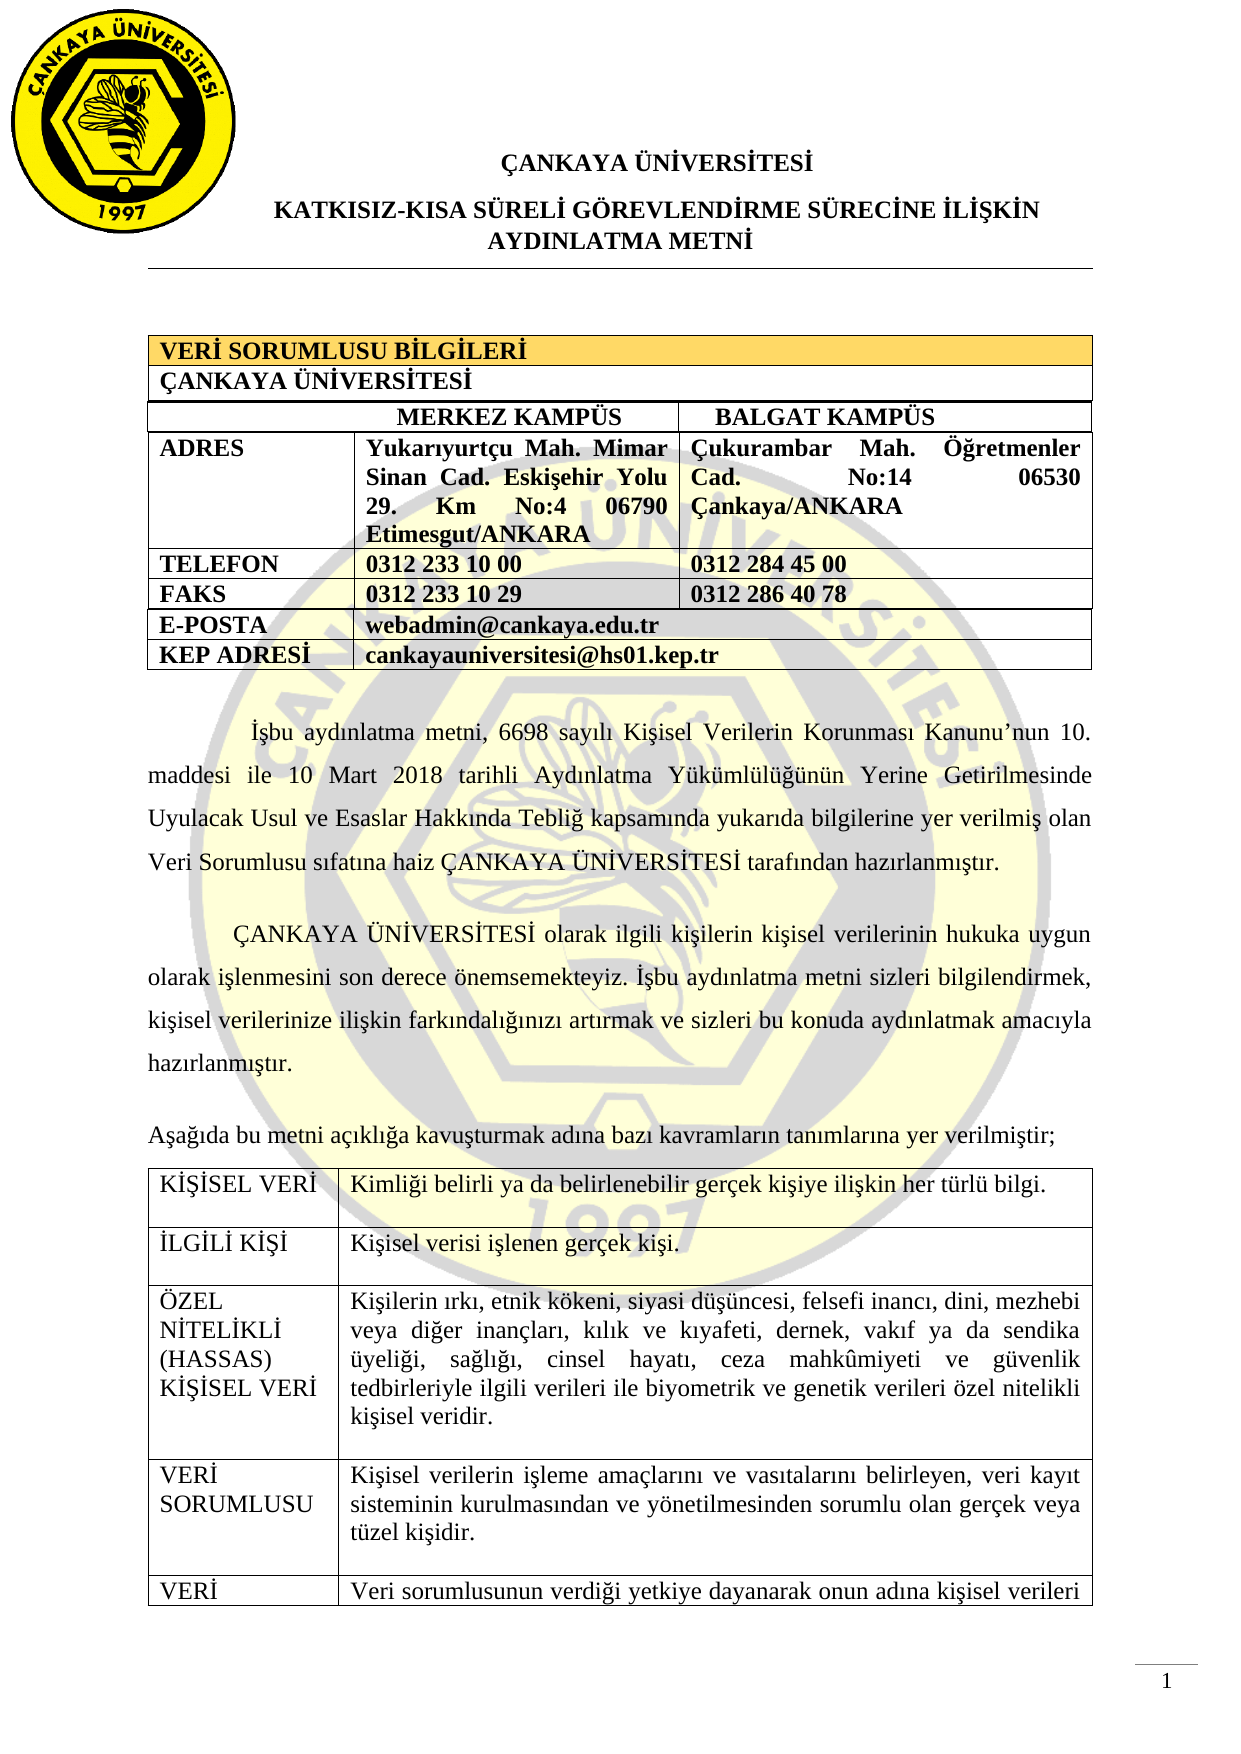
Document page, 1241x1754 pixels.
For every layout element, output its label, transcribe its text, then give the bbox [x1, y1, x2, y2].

text ÇANKAYA ÜNİVERSİTESİ olarak ilgili kişilerin kişisel verilerinin hukuka uygun olarak işlenmesini son derece önemsemekteyiz. İşbu aydınlatma metni sizleri bilgilendirmek, kişisel verilerinize ilişkin farkındalığınızı artırmak ve sizleri bu konuda aydınlatmak amacıyla hazırlanmıştır. [148, 919, 1093, 1077]
table_cell 0312 233 10 00 [355, 549, 679, 578]
table_cell VERİ İŞLEYEN [149, 1576, 338, 1605]
table_header VERİ SORUMLUSU BİLGİLERİ [149, 336, 1092, 365]
table_cell ÖZEL NİTELİKLİ (HASSAS) KİŞİSEL VERİ [149, 1286, 338, 1459]
table_cell Kişilerin ırkı, etnik kökeni, siyasi düşüncesi, felsefi inancı, dini, mezhebi veya diğer inançları, kılık ve kıyafeti, dernek, vakıf ya da sendika üyeliği, sağlığı, cinsel hayatı, ceza mahkûmiyeti ve güvenlik tedbirleriyle ilgili verileri ile biyometrik ve genetik verileri özel nitelikli kişisel veridir. [339, 1286, 1092, 1459]
text ÇANKAYA ÜNİVERSİTESİ [148, 148, 1093, 176]
table_header BALGAT KAMPÜS [679, 403, 1091, 431]
text Aşağıda bu metni açıklığa kavuşturmak adına bazı kavramların tanımlarına yer verilmiştir; [148, 1121, 1093, 1149]
table_cell KEP ADRESİ [148, 640, 353, 668]
table_header Kimliği belirli ya da belirlenebilir gerçek kişiye ilişkin her türlü bilgi. [339, 1169, 1092, 1227]
table_cell cankayauniversitesi@hs01.kep.tr [354, 640, 1091, 668]
table_header Yukarıyurtçu Mah. Mimar Sinan Cad. Eskişehir Yolu 29. Km No:4 06790 Etimesgut/ANKARA [355, 433, 679, 548]
text İşbu aydınlatma metni, 6698 sayılı Kişisel Verilerin Korunması Kanunu’nun 10. maddesi ile 10 Mart 2018 tarihli Aydınlatma Yükümlülüğünün Yerine Getirilmesinde Uyulacak Usul ve Esaslar Hakkında Tebliğ kapsamında yukarıda bilgilerine yer verilmiş olan Veri Sorumlusu sıfatına haiz ÇANKAYA ÜNİVERSİTESİ tarafından hazırlanmıştır. [148, 717, 1093, 875]
table_cell 0312 284 45 00 [680, 549, 1092, 578]
table_header MERKEZ KAMPÜS [148, 403, 678, 431]
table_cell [339, 1576, 1092, 1605]
table_header ADRES [149, 433, 354, 548]
table_cell TELEFON [149, 549, 354, 578]
table_header E-POSTA [148, 610, 353, 639]
table_cell İLGİLİ KİŞİ [149, 1228, 338, 1285]
table_header KİŞİSEL VERİ [149, 1169, 338, 1227]
table_cell ÇANKAYA ÜNİVERSİTESİ [149, 366, 1092, 400]
text KATKISIZ-KISA SÜRELİ GÖREVLENDİRME SÜRECİNE İLİŞKİN AYDINLATMA METNİ [148, 195, 1093, 268]
table_cell Kişisel verisi işlenen gerçek kişi. [339, 1228, 1092, 1285]
table_header Çukurambar Mah. Öğretmenler Cad. No:14 06530 Çankaya/ANKARA [680, 433, 1092, 548]
table_cell Kişisel verilerin işleme amaçlarını ve vasıtalarını belirleyen, veri kayıt sisteminin kurulmasından ve yönetilmesinden sorumlu olan gerçek veya tüzel kişidir. [339, 1460, 1092, 1575]
table_cell FAKS [149, 579, 354, 608]
table_cell 0312 286 40 78 [680, 579, 1092, 608]
table_cell VERİ SORUMLUSU [149, 1460, 338, 1575]
picture [0, 0, 246, 244]
table_header webadmin@cankaya.edu.tr [354, 610, 1091, 639]
table_cell 0312 233 10 29 [355, 579, 679, 608]
